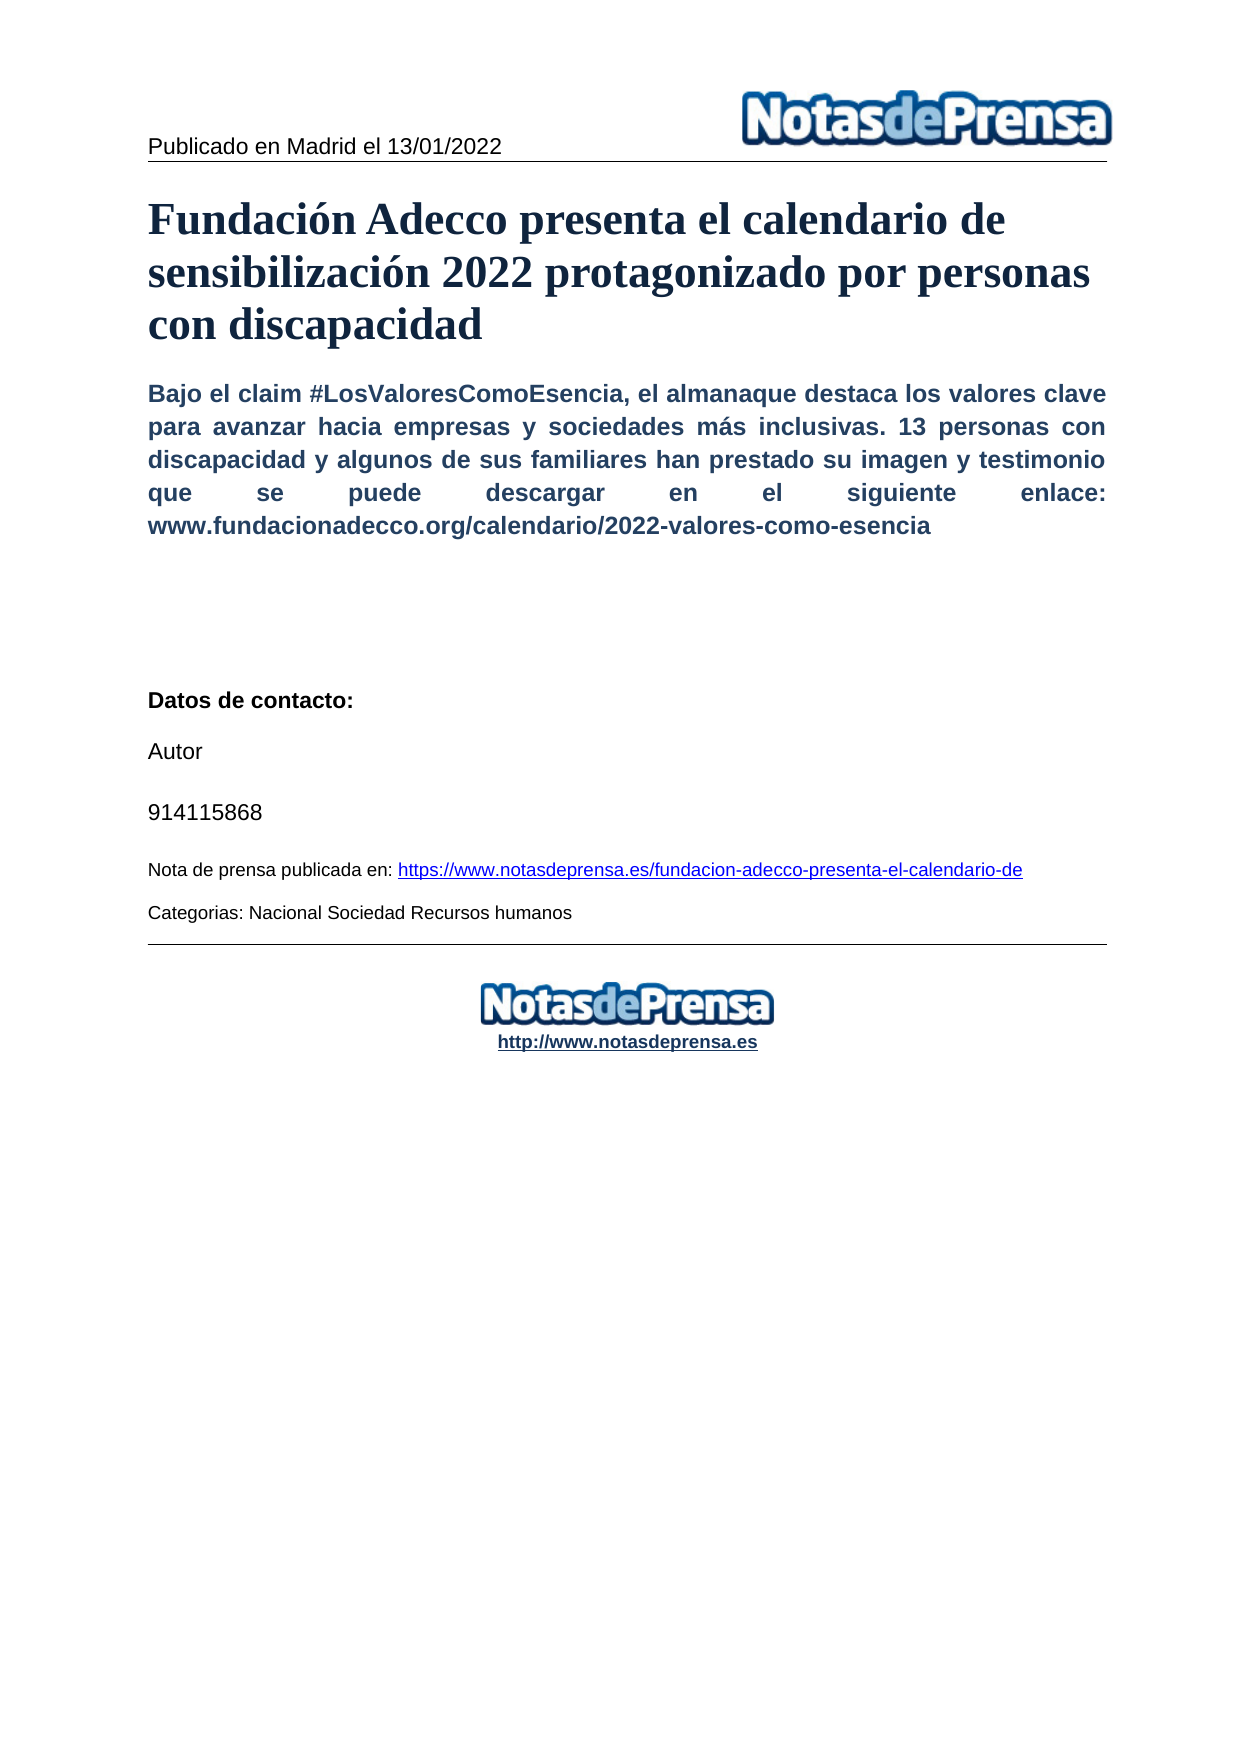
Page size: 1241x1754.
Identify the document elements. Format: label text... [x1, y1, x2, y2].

picture [480, 981, 775, 1027]
text Datos de contacto: [148, 687, 1107, 713]
text Autor [148, 738, 1063, 764]
text Categorias: Nacional Sociedad Recursos humanos [148, 901, 1107, 923]
subtitle Bajo el claim #LosValoresComoEsencia, el almanaque destaca los valores clave para avanzar hacia empresas y sociedades más inclusivas. 13 personas con discapacidad y algunos de sus familiares han prestado su imagen y testimonio que se puede descargar en el siguiente enlace: www.fundacionadecco.org/calendario/2022-valores-como-esencia [148, 379, 1107, 540]
text http://www.notasdeprensa.es [148, 1031, 1107, 1052]
text Nota de prensa publicada en: https://www.notasdeprensa.es/fundacion-adecco-presenta-el-calendario-de [148, 859, 1107, 881]
text Publicado en Madrid el 13/01/2022 [148, 133, 1107, 161]
picture [742, 90, 1113, 148]
subtitle Fundación Adecco presenta el calendario de sensibilización 2022 protagonizado por personas con discapacidad [148, 192, 1107, 350]
text 914115868 [148, 799, 1063, 825]
